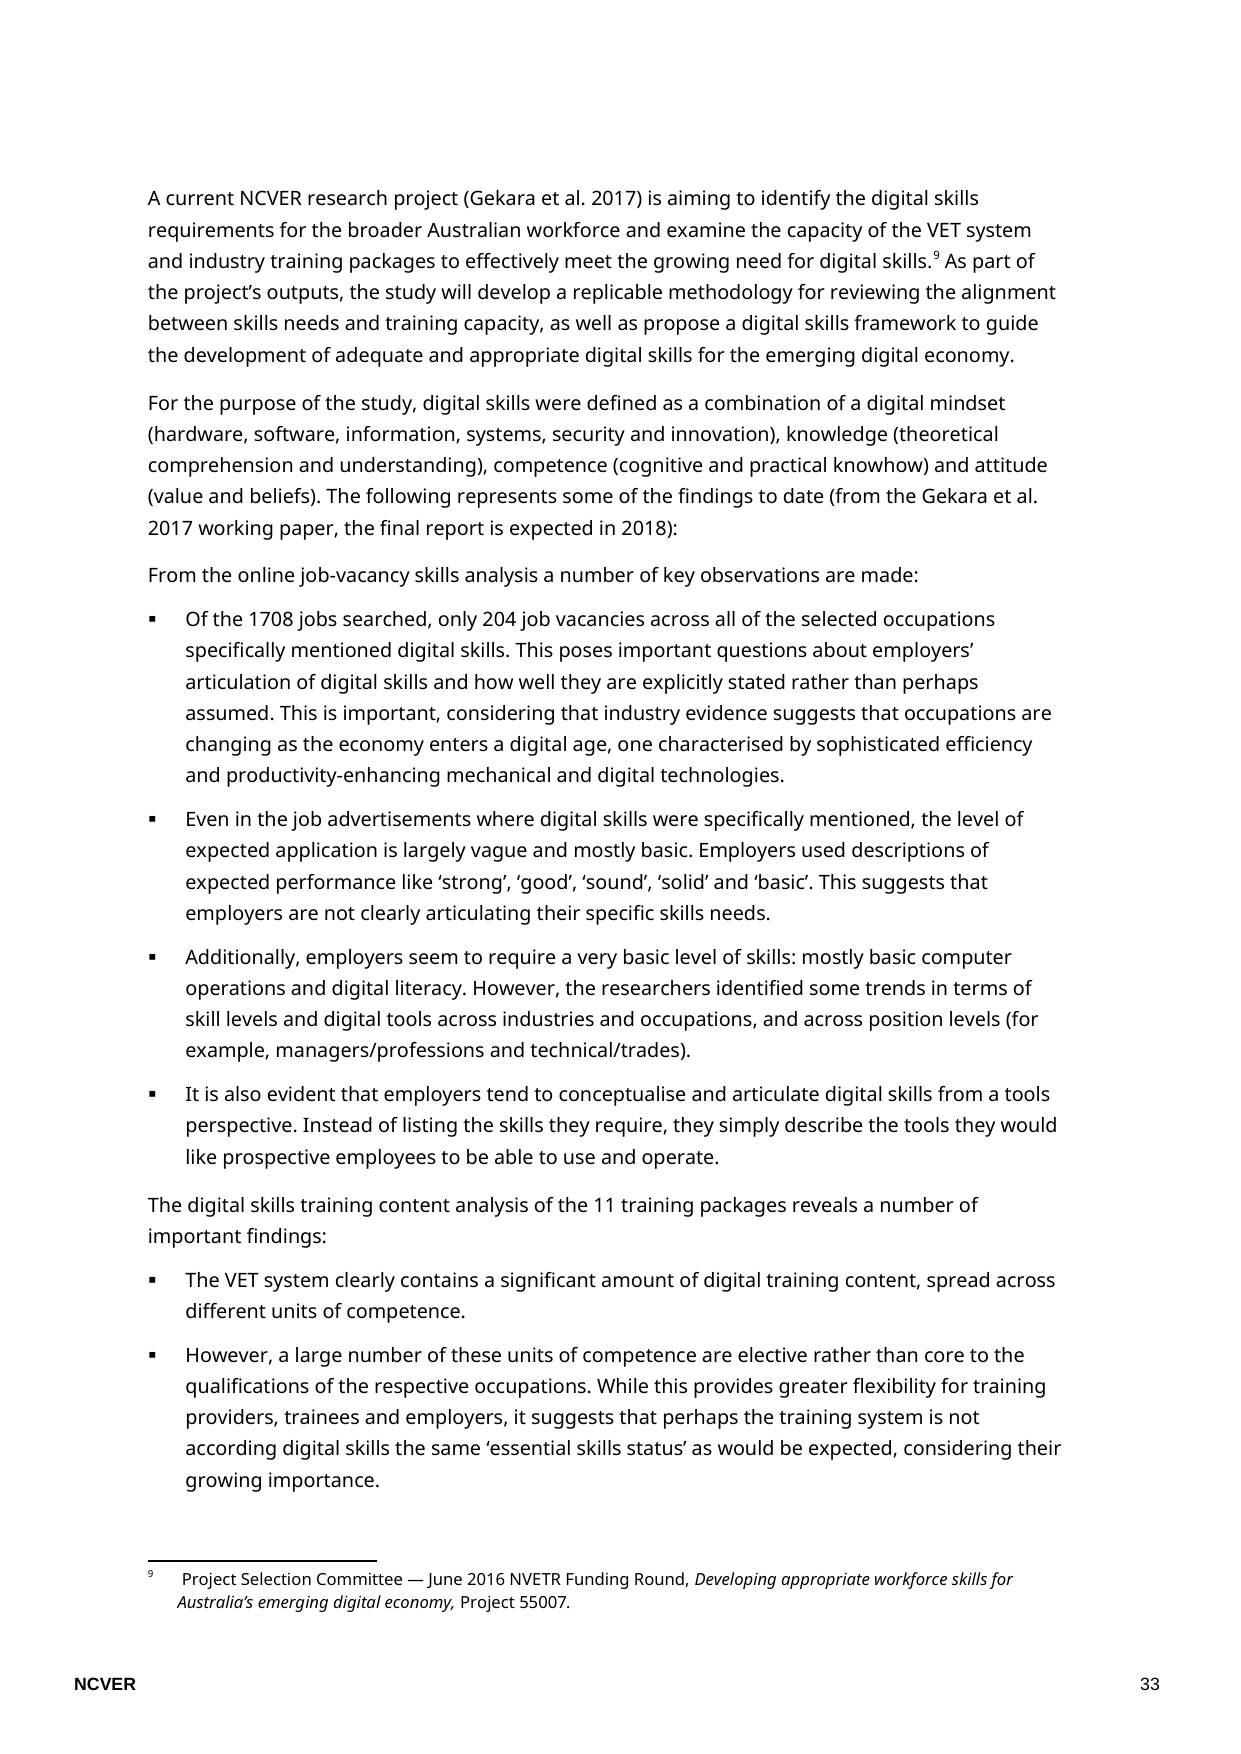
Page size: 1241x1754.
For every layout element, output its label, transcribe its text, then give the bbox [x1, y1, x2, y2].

text The VET system clearly contains a significant amount of digital training content, spread across different units of competence. [148, 1262, 1063, 1324]
text It is also evident that employers tend to conceptualise and articulate digital skills from a tools perspective. Instead of listing the skills they require, they simply describe the tools they would like prospective employees to be able to use and operate. [148, 1077, 1063, 1170]
text Additionally, employers seem to require a very basic level of skills: mostly basic computer operations and digital literacy. However, the researchers identified some trends in terms of skill levels and digital tools across industries and occupations, and across position levels (for example, managers/professions and technical/trades). [148, 939, 1063, 1064]
text Of the 1708 jobs searched, only 204 job vacancies across all of the selected occupations specifically mentioned digital skills. This poses important questions about employers’ articulation of digital skills and how well they are explicitly stated rather than perhaps assumed. This is important, considering that industry evidence suggests that occupations are changing as the economy enters a digital age, one characterised by sophisticated efficiency and productivity-enhancing mechanical and digital technologies. [148, 602, 1063, 789]
text A current NCVER research project (Gekara et al. 2017) is aiming to identify the digital skills requirements for the broader Australian workforce and examine the capacity of the VET system and industry training packages to effectively meet the growing need for digital skills. As part of the project’s outputs, the study will develop a replicable methodology for reviewing the alignment between skills needs and training capacity, as well as propose a digital skills framework to guide the development of adequate and appropriate digital skills for the emerging digital economy. [148, 181, 1063, 368]
text Even in the job advertisements where digital skills were specifically mentioned, the level of expected application is largely vague and mostly basic. Employers used descriptions of expected performance like ‘strong’, ‘good’, ‘sound’, ‘solid’ and ‘basic’. This suggests that employers are not clearly articulating their specific skills needs. [148, 802, 1063, 927]
text From the online job-vacancy skills analysis a number of key observations are made: [148, 558, 1063, 589]
text For the purpose of the study, digital skills were defined as a combination of a digital mindset (hardware, software, information, systems, security and innovation), knowledge (theoretical comprehension and understanding), competence (cognitive and practical knowhow) and attitude (value and beliefs). The following represents some of the findings to date (from the Gekara et al. 2017 working paper, the final report is expected in 2018): [148, 385, 1063, 541]
text However, a large number of these units of competence are elective rather than core to the qualifications of the respective occupations. While this provides greater flexibility for training providers, trainees and employers, it suggests that perhaps the training system is not according digital skills the same ‘essential skills status’ as would be expected, considering their growing importance. [148, 1337, 1063, 1493]
text The digital skills training content analysis of the 11 training packages reveals a number of important findings: [148, 1187, 1063, 1249]
